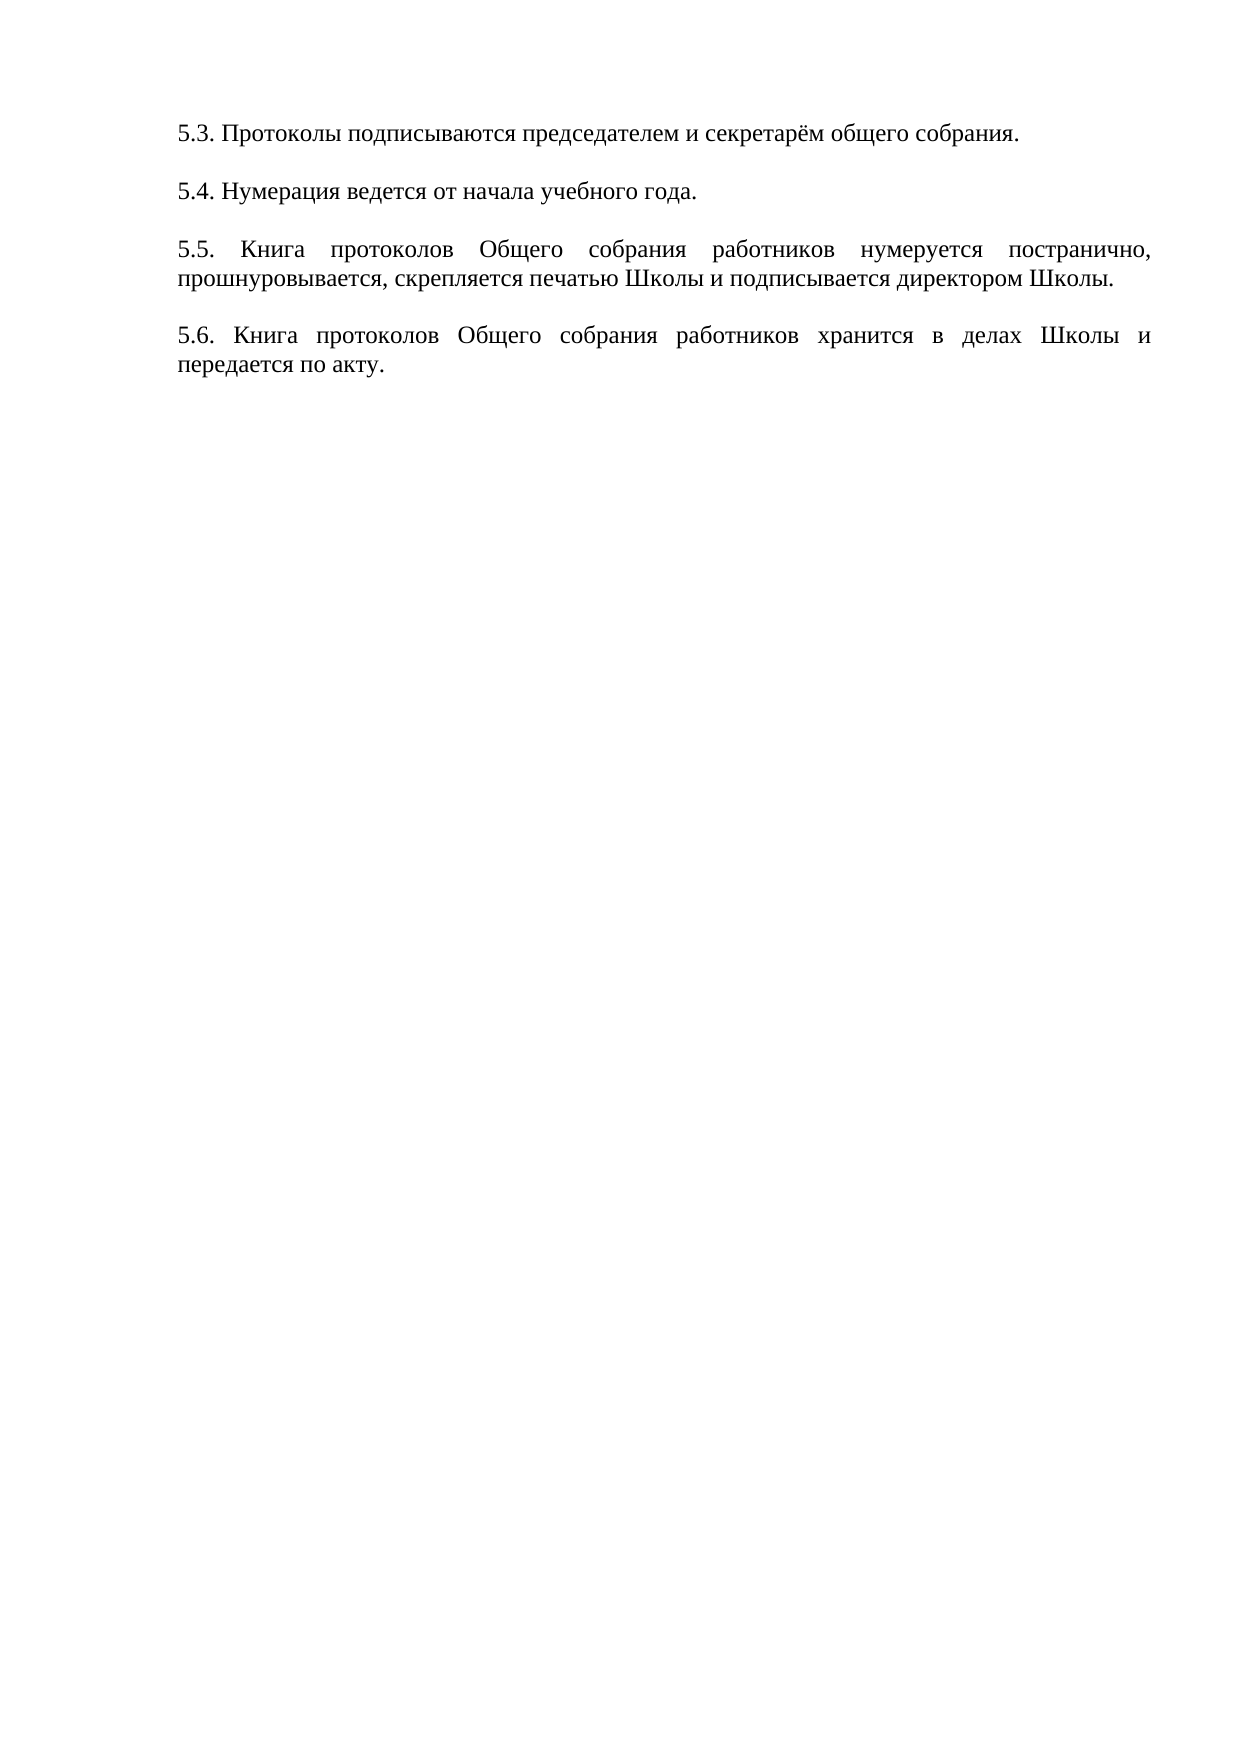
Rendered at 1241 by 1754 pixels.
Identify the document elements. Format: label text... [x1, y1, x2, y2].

text 5.5. Книга протоколов Общего собрания работников нумеруется постранично, прошнуровывается, скрепляется печатью Школы и подписывается директором Школы. [177, 234, 1152, 291]
text 5.3. Протоколы подписываются председателем и секретарём общего собрания. [177, 118, 1152, 147]
text 5.6. Книга протоколов Общего собрания работников хранится в делах Школы и передается по акту. [177, 321, 1152, 378]
text 5.4. Нумерация ведется от начала учебного года. [177, 176, 1152, 205]
